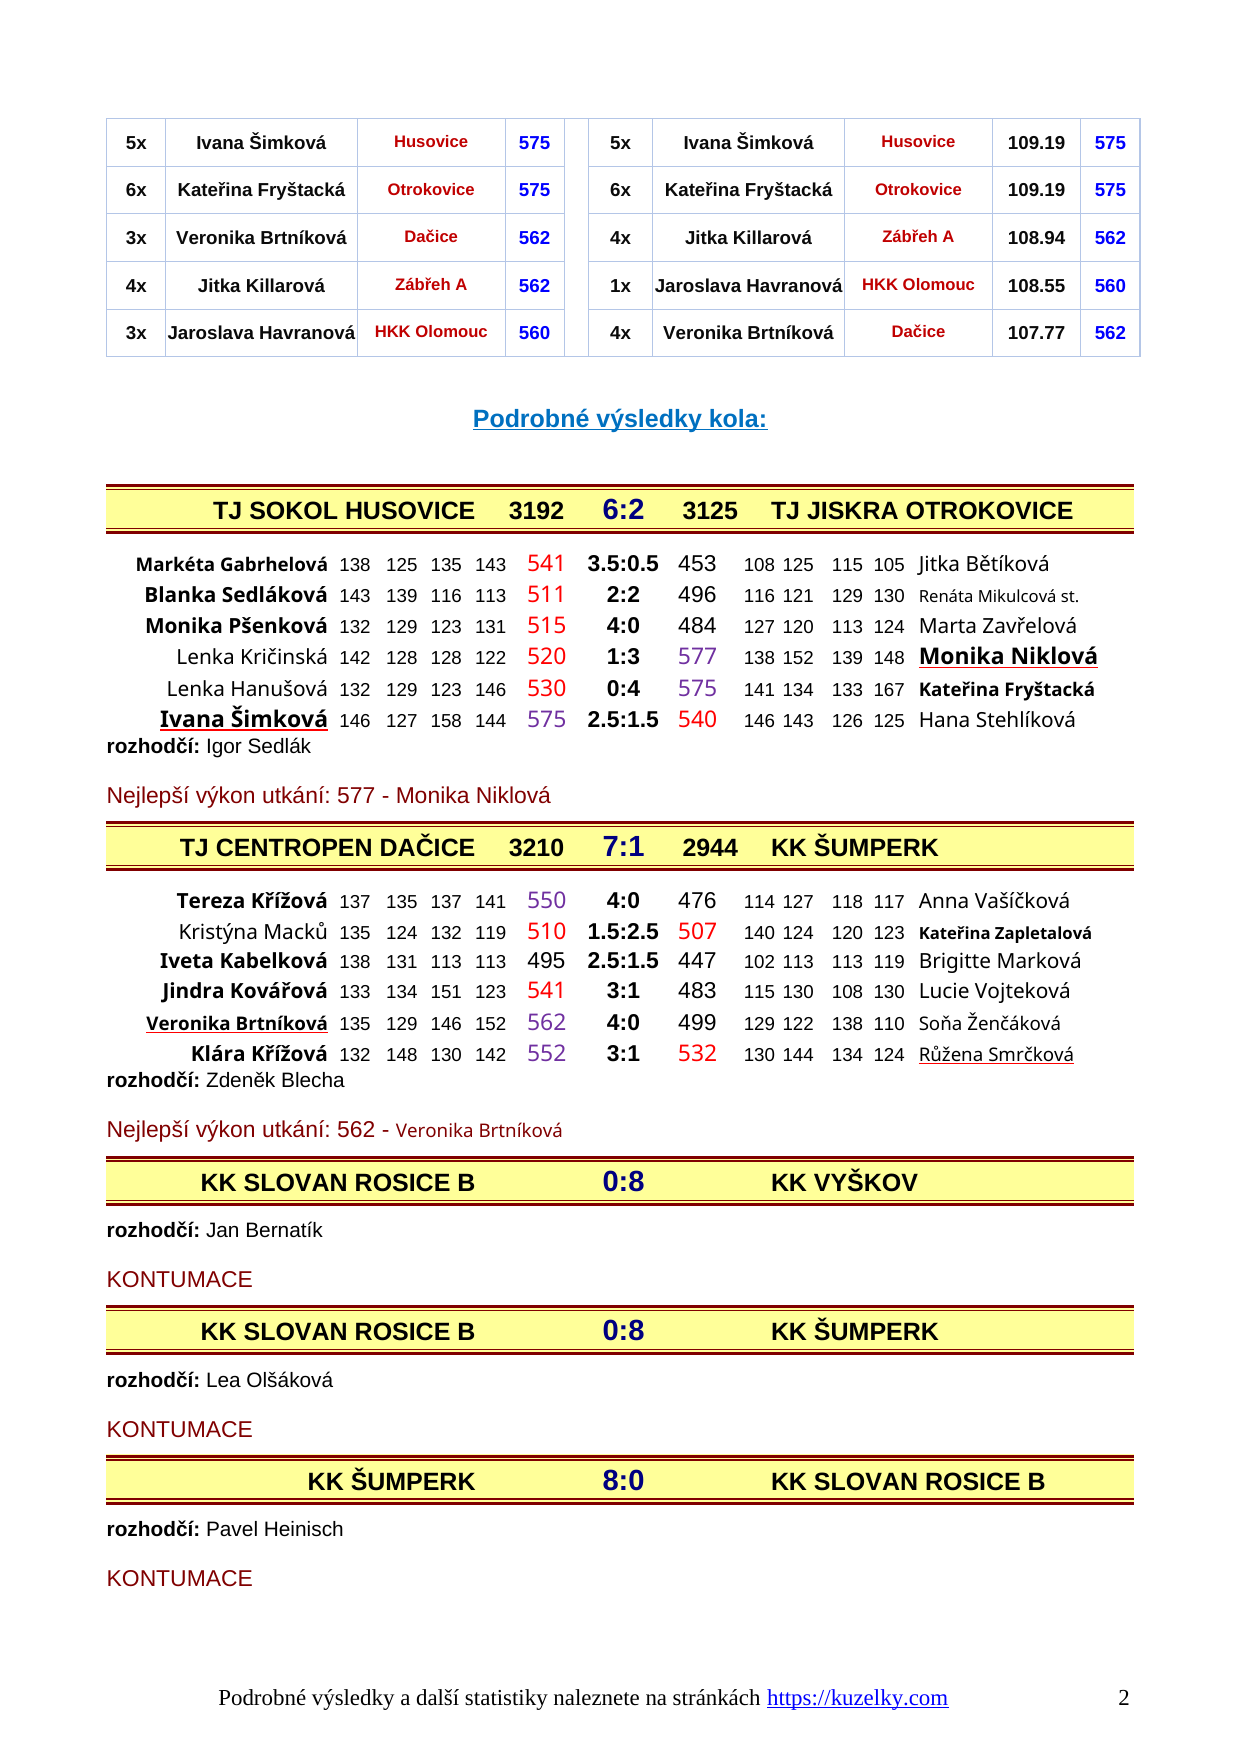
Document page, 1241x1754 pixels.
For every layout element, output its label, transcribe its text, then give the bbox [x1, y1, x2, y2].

table_cell 6x [107, 167, 165, 213]
table_cell HKK Olomouc [358, 310, 505, 356]
table_cell 6x [589, 167, 652, 213]
table_cell HKK Olomouc [845, 262, 992, 308]
table_cell 560 [1081, 262, 1139, 308]
table_cell 108.94 [993, 214, 1080, 261]
table_cell 562 [1081, 310, 1139, 356]
table_cell 575 [1081, 167, 1139, 213]
text Lenka Hanušová 132 129 123 146 530 0:4 575 141 134 133 167 Kateřina Fryštacká [106, 672, 1134, 703]
table_cell 4x [589, 310, 652, 356]
text Veronika Brtníková 135 129 146 152 562 4:0 499 129 122 138 110 Soňa Ženčáková [106, 1006, 1134, 1037]
text Tereza Křížová 137 135 137 141 550 4:0 476 114 127 118 117 Anna Vašíčková [106, 883, 1134, 915]
text Markéta Gabrhelová 138 125 135 143 541 3.5:0.5 453 108 125 115 105 Jitka Bětíková [106, 547, 1134, 578]
text TJ Centropen Dačice 3210 7:1 2944 KK Šumperk [106, 827, 1134, 865]
text Monika Pšenková 132 129 123 131 515 4:0 484 127 120 113 124 Marta Zavřelová [106, 609, 1134, 640]
table_cell 562 [506, 214, 564, 261]
table_cell 109.19 [993, 167, 1080, 213]
text KONTUMACE [106, 1416, 1134, 1442]
table_cell Kateřina Fryštacká [166, 167, 357, 213]
text Blanka Sedláková 143 139 116 113 511 2:2 496 116 121 129 130 Renáta Mikulcová st. [106, 578, 1134, 609]
table_cell 5x [107, 119, 165, 166]
table_cell 560 [506, 310, 564, 356]
text KK Šumperk 8:0 KK Slovan Rosice B [106, 1461, 1134, 1498]
text rozhodčí: Igor Sedlák [106, 734, 1134, 758]
text Klára Křížová 132 148 130 142 552 3:1 532 130 144 134 124 Růžena Smrčková [106, 1037, 1134, 1068]
table_cell 109.19 [993, 119, 1080, 166]
table_cell Husovice [358, 119, 505, 166]
table_cell 1x [589, 262, 652, 308]
text Podrobné výsledky kola: [94, 404, 1145, 432]
table_cell Zábřeh A [358, 262, 505, 308]
text rozhodčí: Lea Olšáková [106, 1368, 1134, 1392]
table_cell Veronika Brtníková [653, 310, 844, 356]
table_cell 3x [107, 310, 165, 356]
table_cell 5x [589, 119, 652, 166]
table_cell 562 [506, 262, 564, 308]
table_cell Kateřina Fryštacká [653, 167, 844, 213]
table_cell Jitka Killarová [166, 262, 357, 308]
table_cell Veronika Brtníková [166, 214, 357, 261]
table_cell Jaroslava Havranová [653, 262, 844, 308]
text TJ Sokol Husovice 3192 6:2 3125 TJ Jiskra Otrokovice [106, 490, 1134, 528]
table_cell 562 [1081, 214, 1139, 261]
table_cell 575 [506, 119, 564, 166]
table_cell Jitka Killarová [653, 214, 844, 261]
table_cell Zábřeh A [845, 214, 992, 261]
text KONTUMACE [106, 1565, 1134, 1591]
text Kristýna Macků 135 124 132 119 510 1.5:2.5 507 140 124 120 123 Kateřina Zapletalová [106, 915, 1134, 946]
text Iveta Kabelková 138 131 113 113 495 2.5:1.5 447 102 113 113 119 Brigitte Marková [106, 946, 1134, 974]
table_cell Dačice [358, 214, 505, 261]
table_cell Ivana Šimková [653, 119, 844, 166]
text rozhodčí: Jan Bernatík [106, 1218, 1134, 1242]
table_cell 3x [107, 214, 165, 261]
text rozhodčí: Pavel Heinisch [106, 1517, 1134, 1541]
table_cell 4x [589, 214, 652, 261]
text Jindra Kovářová 133 134 151 123 541 3:1 483 115 130 108 130 Lucie Vojteková [106, 974, 1134, 1006]
table_cell Husovice [845, 119, 992, 166]
text Nejlepší výkon utkání: 577 - Monika Niklová [106, 782, 1134, 808]
text KK Slovan Rosice B 0:8 KK Šumperk [106, 1311, 1134, 1349]
table_cell 575 [1081, 119, 1139, 166]
table_cell Dačice [845, 310, 992, 356]
text Lenka Kričinská 142 128 128 122 520 1:3 577 138 152 139 148 Monika Niklová [106, 640, 1134, 672]
table_cell Jaroslava Havranová [166, 310, 357, 356]
text rozhodčí: Zdeněk Blecha [106, 1068, 1134, 1092]
table_cell 108.55 [993, 262, 1080, 308]
text KONTUMACE [106, 1266, 1134, 1292]
text KK Slovan Rosice B 0:8 KK Vyškov [106, 1162, 1134, 1200]
table_cell 4x [107, 262, 165, 308]
table_cell Otrokovice [358, 167, 505, 213]
table_cell Ivana Šimková [166, 119, 357, 166]
text Nejlepší výkon utkání: 562 - Veronika Brtníková [106, 1116, 1134, 1143]
table_cell 107.77 [993, 310, 1080, 356]
table_cell Otrokovice [845, 167, 992, 213]
text Ivana Šimková 146 127 158 144 575 2.5:1.5 540 146 143 126 125 Hana Stehlíková [106, 703, 1134, 734]
table_cell 575 [506, 167, 564, 213]
